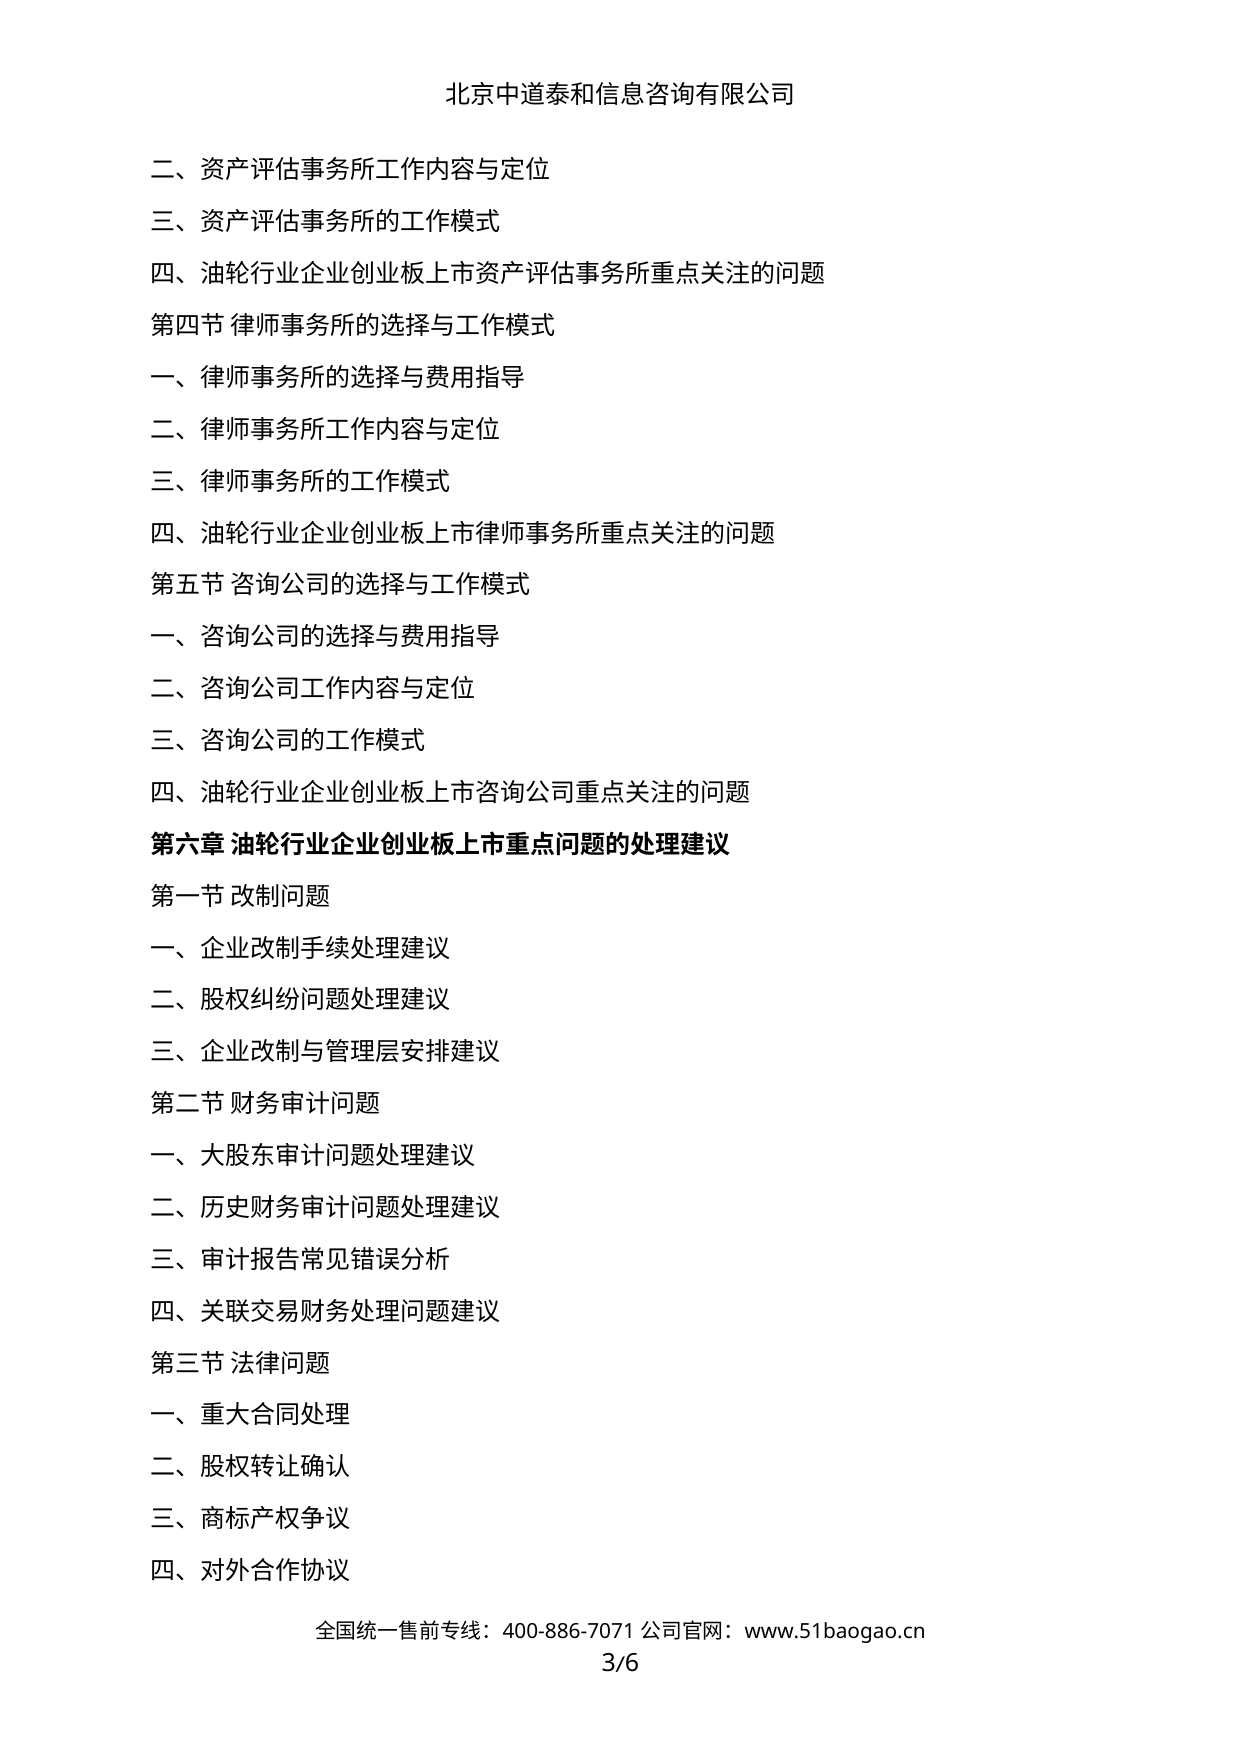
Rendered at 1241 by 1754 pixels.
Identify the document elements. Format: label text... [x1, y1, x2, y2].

text 四、油轮行业企业创业板上市咨询公司重点关注的问题 [150, 772, 1090, 809]
text 二、历史财务审计问题处理建议 [150, 1187, 1090, 1224]
text 三、资产评估事务所的工作模式 [150, 202, 1090, 238]
text 一、咨询公司的选择与费用指导 [150, 617, 1090, 653]
text 第三节 法律问题 [150, 1343, 1090, 1379]
text 四、对外合作协议 [150, 1551, 1090, 1587]
text 二、股权纠纷问题处理建议 [150, 980, 1090, 1016]
text 三、律师事务所的工作模式 [150, 461, 1090, 497]
text 四、油轮行业企业创业板上市资产评估事务所重点关注的问题 [150, 254, 1090, 290]
text 第五节 咨询公司的选择与工作模式 [150, 565, 1090, 601]
text 第一节 改制问题 [150, 876, 1090, 912]
text 二、资产评估事务所工作内容与定位 [150, 150, 1090, 186]
text 三、企业改制与管理层安排建议 [150, 1032, 1090, 1068]
text 二、咨询公司工作内容与定位 [150, 669, 1090, 705]
text 四、关联交易财务处理问题建议 [150, 1291, 1090, 1327]
text 第四节 律师事务所的选择与工作模式 [150, 306, 1090, 342]
text 三、审计报告常见错误分析 [150, 1239, 1090, 1276]
text 三、商标产权争议 [150, 1499, 1090, 1535]
text 二、律师事务所工作内容与定位 [150, 409, 1090, 446]
text 一、律师事务所的选择与费用指导 [150, 357, 1090, 394]
text 第六章 油轮行业企业创业板上市重点问题的处理建议 [150, 824, 1090, 861]
text 四、油轮行业企业创业板上市律师事务所重点关注的问题 [150, 513, 1090, 549]
text 二、股权转让确认 [150, 1447, 1090, 1483]
text 一、企业改制手续处理建议 [150, 928, 1090, 964]
text 一、重大合同处理 [150, 1395, 1090, 1431]
text 三、咨询公司的工作模式 [150, 721, 1090, 757]
text 一、大股东审计问题处理建议 [150, 1136, 1090, 1172]
text 第二节 财务审计问题 [150, 1084, 1090, 1120]
